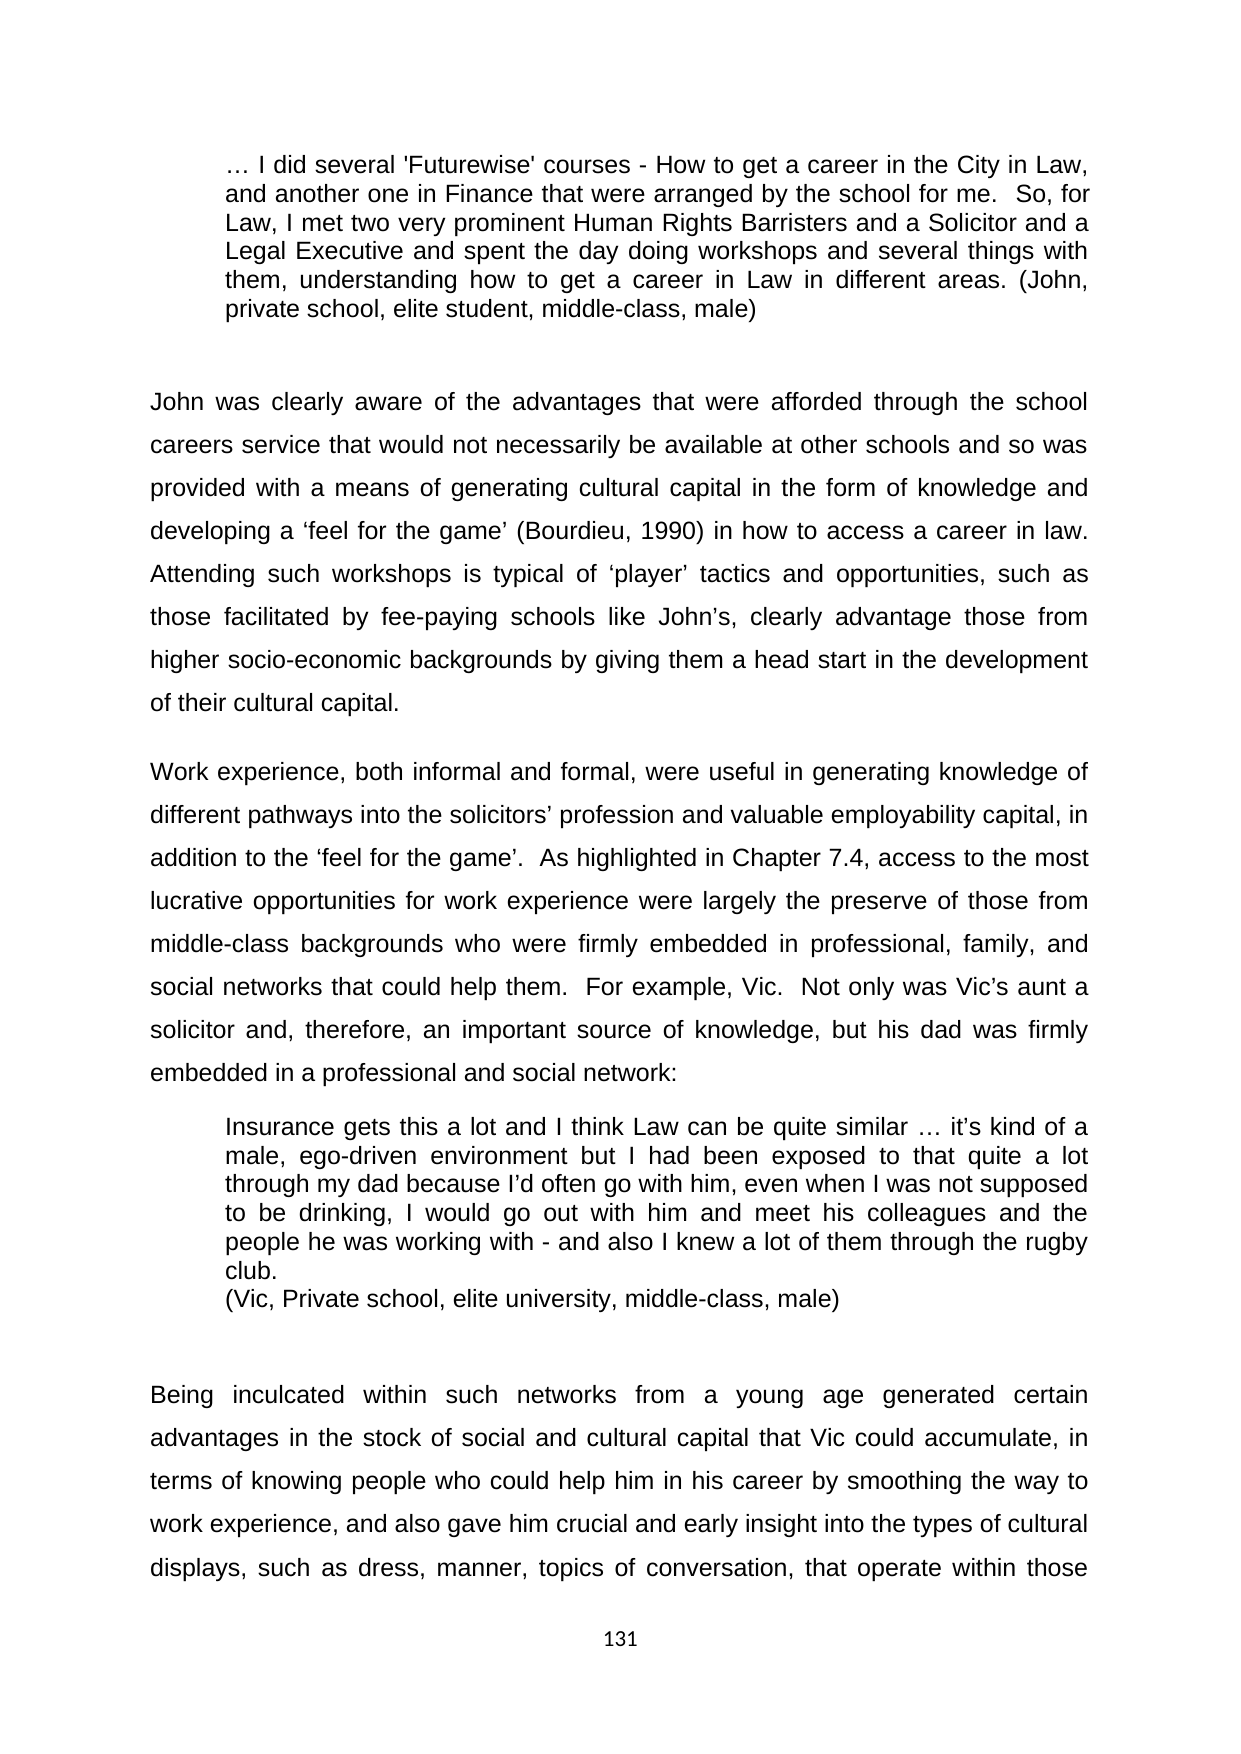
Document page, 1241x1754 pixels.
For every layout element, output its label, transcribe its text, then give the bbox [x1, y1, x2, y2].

text … I did several 'Futurewise' courses - How to get a career in the City in Law, and another one in Finance that were arranged by the school for me. So, for Law, I met two very prominent Human Rights Barristers and a Solicitor and a Legal Executive and spent the day doing workshops and several things with them, understanding how to get a career in Law in different areas. (John, private school, elite student, middle-class, male) [225, 150, 1090, 322]
text John was clearly aware of the advantages that were afforded through the school careers service that would not necessarily be available at other schools and so was provided with a means of generating cultural capital in the form of knowledge and developing a ‘feel for the game’ (Bourdieu, 1990) in how to access a career in law. Attending such workshops is typical of ‘player’ tactics and opportunities, such as those facilitated by fee-paying schools like John’s, clearly advantage those from higher socio-economic backgrounds by giving them a head start in the development of their cultural capital. [150, 386, 1090, 717]
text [150, 1380, 1090, 1581]
text Work experience, both informal and formal, were useful in generating knowledge of different pathways into the solicitors’ profession and valuable employability capital, in addition to the ‘feel for the game’. As highlighted in Chapter 7.4, access to the most lucrative opportunities for work experience were largely the preserve of those from middle-class backgrounds who were firmly embedded in professional, family, and social networks that could help them. For example, Vic. Not only was Vic’s aunt a solicitor and, therefore, an important source of knowledge, but his dad was firmly embedded in a professional and social network: [150, 756, 1090, 1087]
text Insurance gets this a lot and I think Law can be quite similar … it’s kind of a male, ego-driven environment but I had been exposed to that quite a lot through my dad because I’d often go with him, even when I was not supposed to be drinking, I would go out with him and meet his colleagues and the people he was working with - and also I knew a lot of them through the rugby club. [225, 1112, 1090, 1284]
text (Vic, Private school, elite university, middle-class, male) [225, 1284, 1090, 1313]
